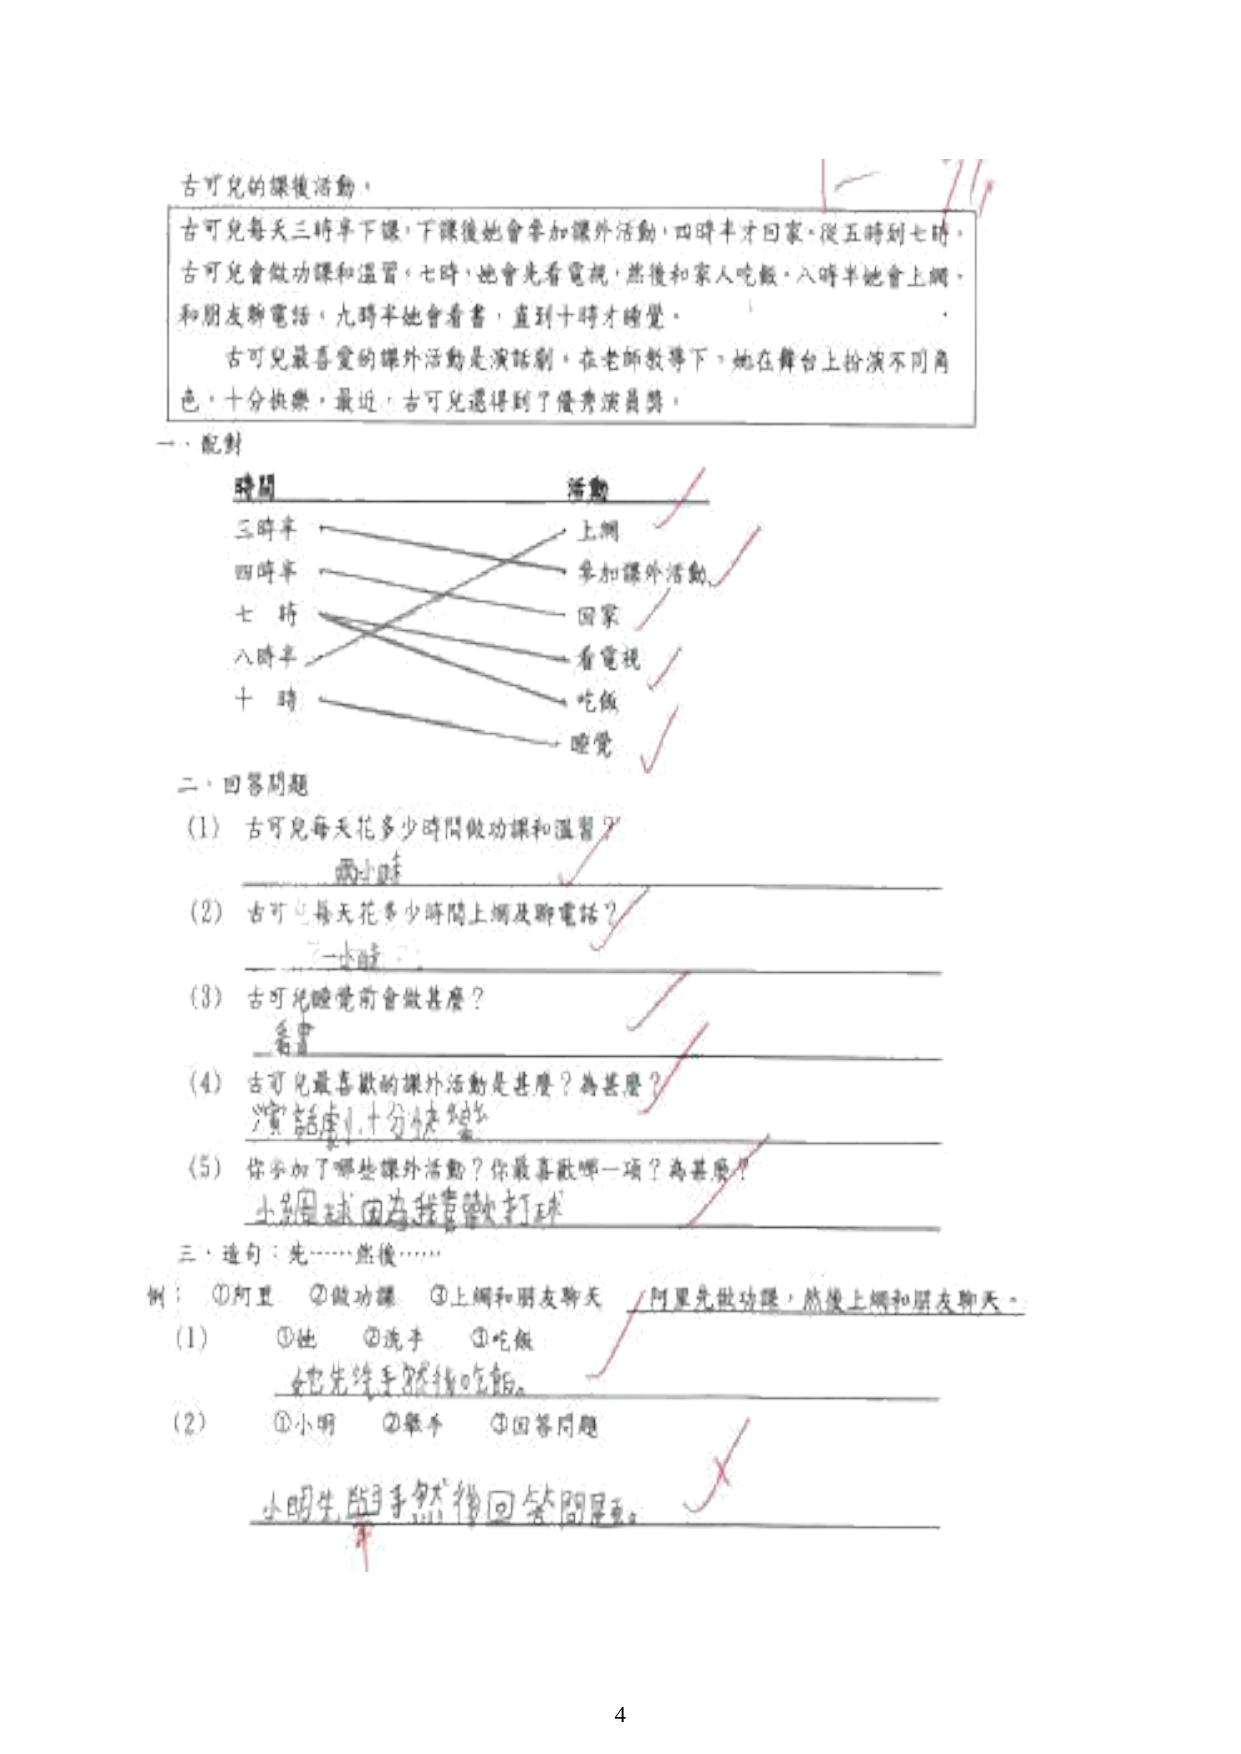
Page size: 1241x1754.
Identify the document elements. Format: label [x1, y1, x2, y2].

picture [145, 159, 1038, 1572]
